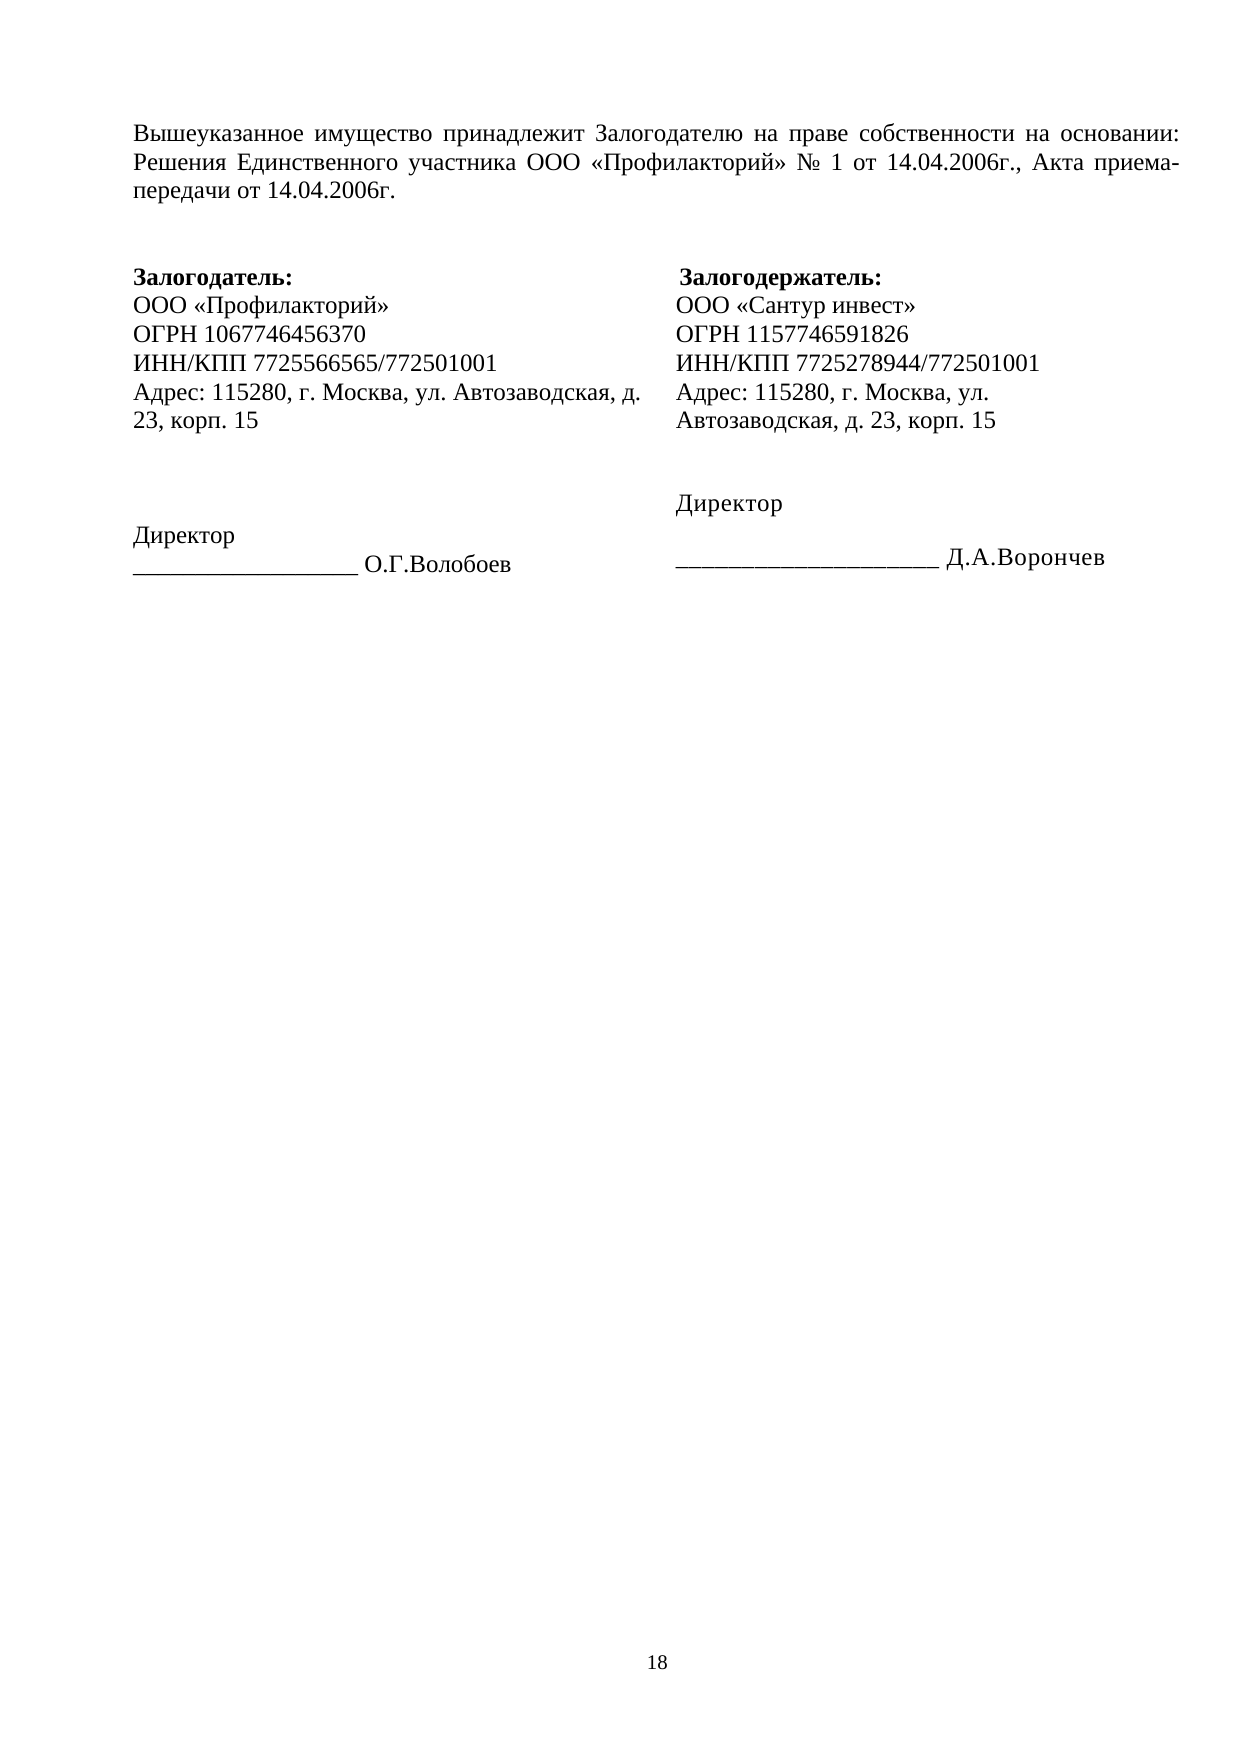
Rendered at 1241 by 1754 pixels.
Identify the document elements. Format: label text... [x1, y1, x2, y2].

text Вышеуказанное имущество принадлежит Залогодателю на праве собственности на основании: Решения Единственного участника ООО «Профилакторий» № 1 от 14.04.2006г., Акта приема-передачи от 14.04.2006г. [133, 118, 1181, 204]
table_header Залогодержатель: ООО «Сантур инвест» ОГРН 1157746591826 ИНН/КПП 7725278944/772501001 Адрес: 115280, г. Москва, ул. Автозаводская, д. 23, корп. 15 Директор ____________________ Д.А.Ворончев [664, 262, 1145, 596]
table_header Залогодатель: ООО «Профилакторий» ОГРН 1067746456370 ИНН/КПП 7725566565/772501001 Адрес: 115280, г. Москва, ул. Автозаводская, д. 23, корп. 15 Директор __________________ О.Г.Волобоев [122, 262, 664, 596]
